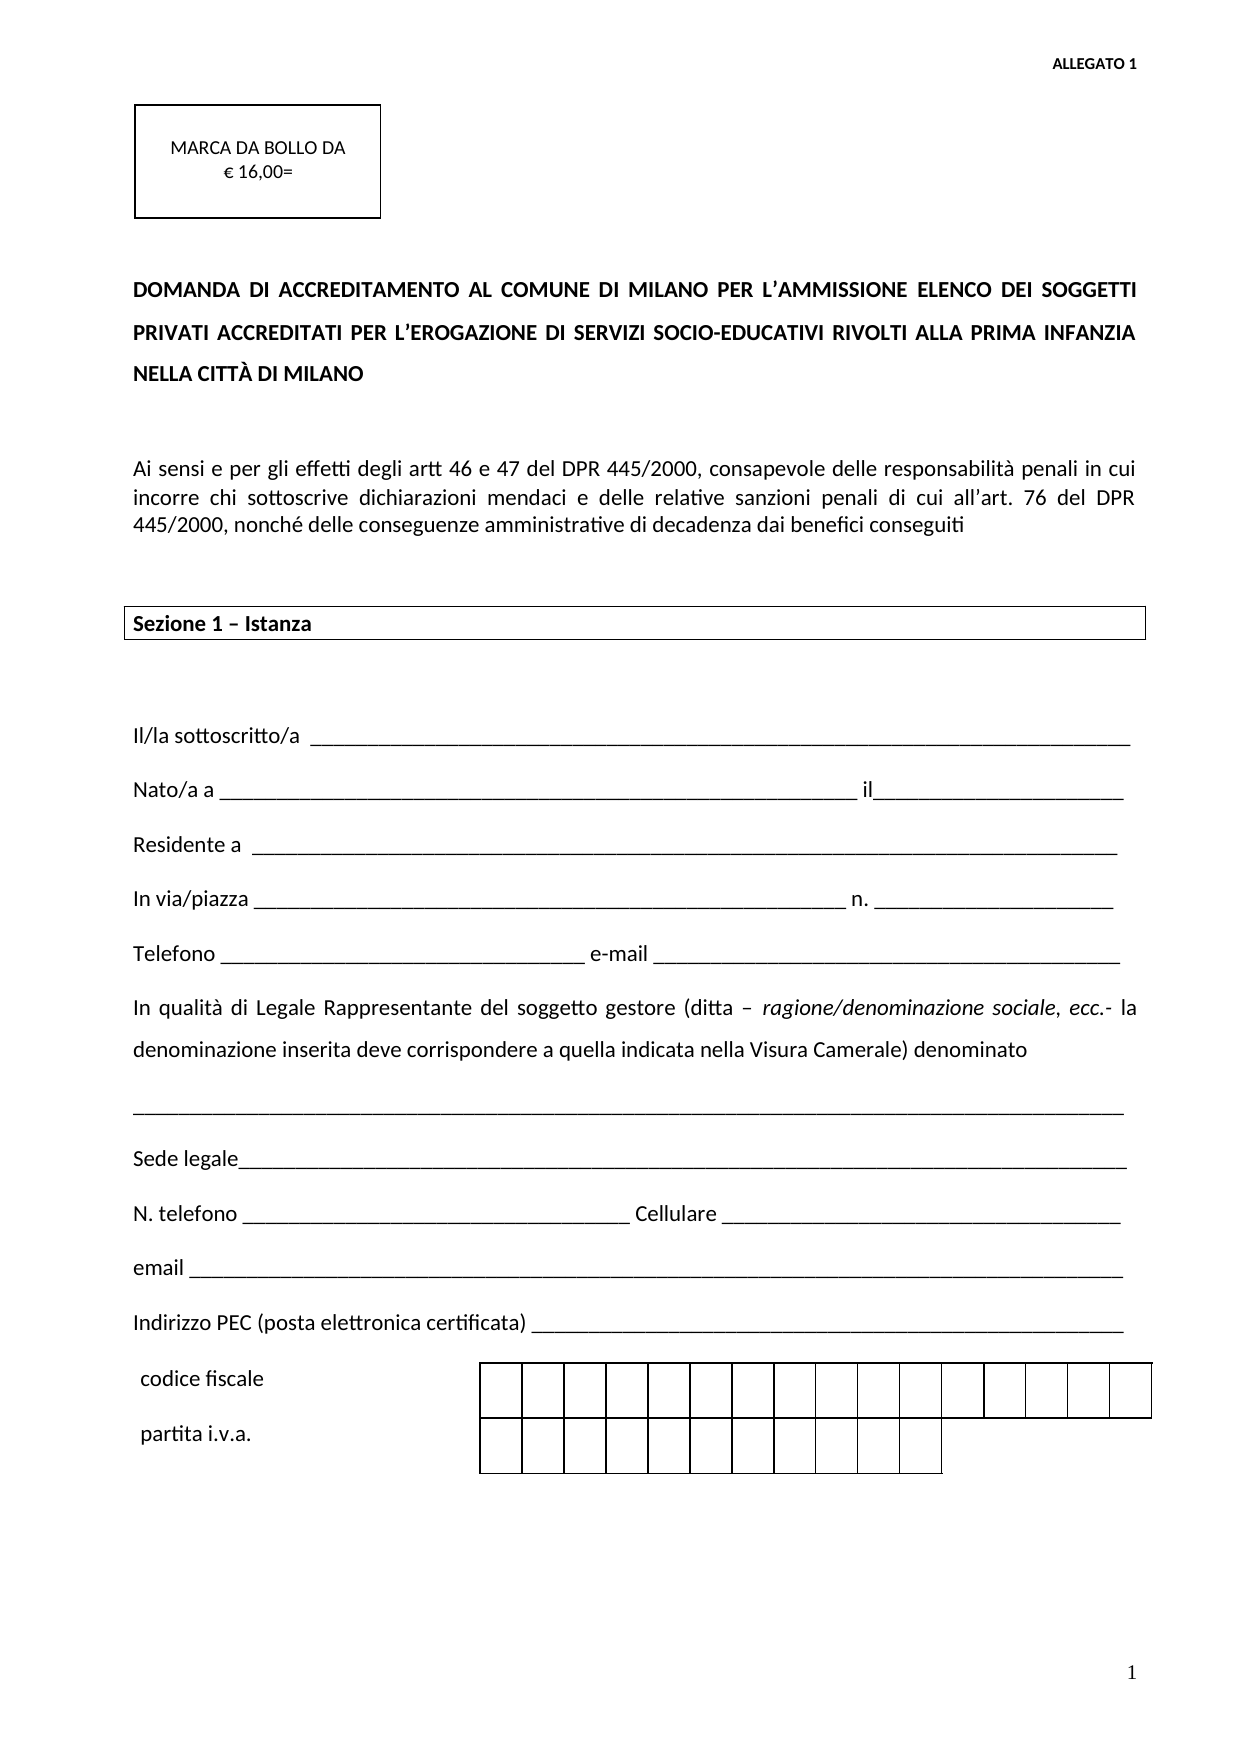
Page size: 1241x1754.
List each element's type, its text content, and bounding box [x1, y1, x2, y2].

table_cell [775, 1419, 815, 1472]
table_cell [900, 1419, 941, 1472]
text Sezione 1 – Istanza [125, 607, 1145, 639]
table_header [900, 1364, 941, 1417]
table_header [691, 1364, 731, 1417]
text In qualità di Legale Rappresentante del soggetto gestore (ditta – ragione/denominazione sociale, ecc.- la denominazione inserita deve corrispondere a quella indicata nella Visura Camerale) denominato [133, 993, 1137, 1063]
table_cell partita i.v.a. [133, 1417, 479, 1472]
table_header [816, 1364, 857, 1417]
table_header [523, 1364, 563, 1417]
table_header [565, 1364, 605, 1417]
text Telefono ________________________________ e-mail _________________________________________ [133, 939, 1137, 967]
table_cell [649, 1419, 689, 1472]
text email __________________________________________________________________________________ [133, 1253, 1137, 1281]
table_cell [858, 1419, 899, 1472]
table_header [775, 1364, 815, 1417]
text _______________________________________________________________________________________ [133, 1090, 1137, 1118]
table_cell [481, 1419, 521, 1472]
table_cell [816, 1419, 857, 1472]
text N. telefono __________________________________ Cellulare ___________________________________ [133, 1199, 1137, 1227]
table_cell [691, 1419, 731, 1472]
table_header [607, 1364, 647, 1417]
text In via/piazza ____________________________________________________ n. _____________________ [133, 884, 1137, 912]
subtitle Residente a ____________________________________________________________________________ [133, 830, 1137, 858]
text DOMANDA DI ACCREDITAMENTO AL COMUNE DI MILANO PER L’AMMISSIONE ELENCO DEI SOGGETTI PRIVATI ACCREDITATI PER L’EROGAZIONE DI SERVIZI SOCIO-EDUCATIVI RIVOLTI ALLA PRIMA INFANZIA NELLA CITTÀ DI MILANO [133, 276, 1137, 388]
table_cell [523, 1419, 563, 1472]
table_cell [565, 1419, 605, 1472]
text Nato/a a ________________________________________________________ il______________________ [133, 775, 1137, 803]
table_header [1068, 1364, 1109, 1417]
table_header [1110, 1364, 1151, 1417]
table_header [942, 1364, 983, 1417]
subtitle Il/la sottoscritto/a ________________________________________________________________________ [133, 721, 1137, 749]
table_header codice fiscale [133, 1362, 479, 1417]
table_header [649, 1364, 689, 1417]
text Indirizzo PEC (posta elettronica certificata) ____________________________________________________ [133, 1308, 1137, 1336]
table_header [858, 1364, 899, 1417]
table_header [733, 1364, 773, 1417]
table_cell [607, 1419, 647, 1472]
text Sede legale______________________________________________________________________________ [133, 1144, 1137, 1172]
table_header [481, 1364, 521, 1417]
table_cell [733, 1419, 773, 1472]
text Ai sensi e per gli effetti degli artt 46 e 47 del DPR 445/2000, consapevole delle responsabilità penali in cui incorre chi sottoscrive dichiarazioni mendaci e delle relative sanzioni penali di cui all’art. 76 del DPR 445/2000, nonché delle conseguenze amministrative di decadenza dai benefici conseguiti [133, 454, 1137, 539]
table_header [985, 1364, 1025, 1417]
table_header [1026, 1364, 1067, 1417]
